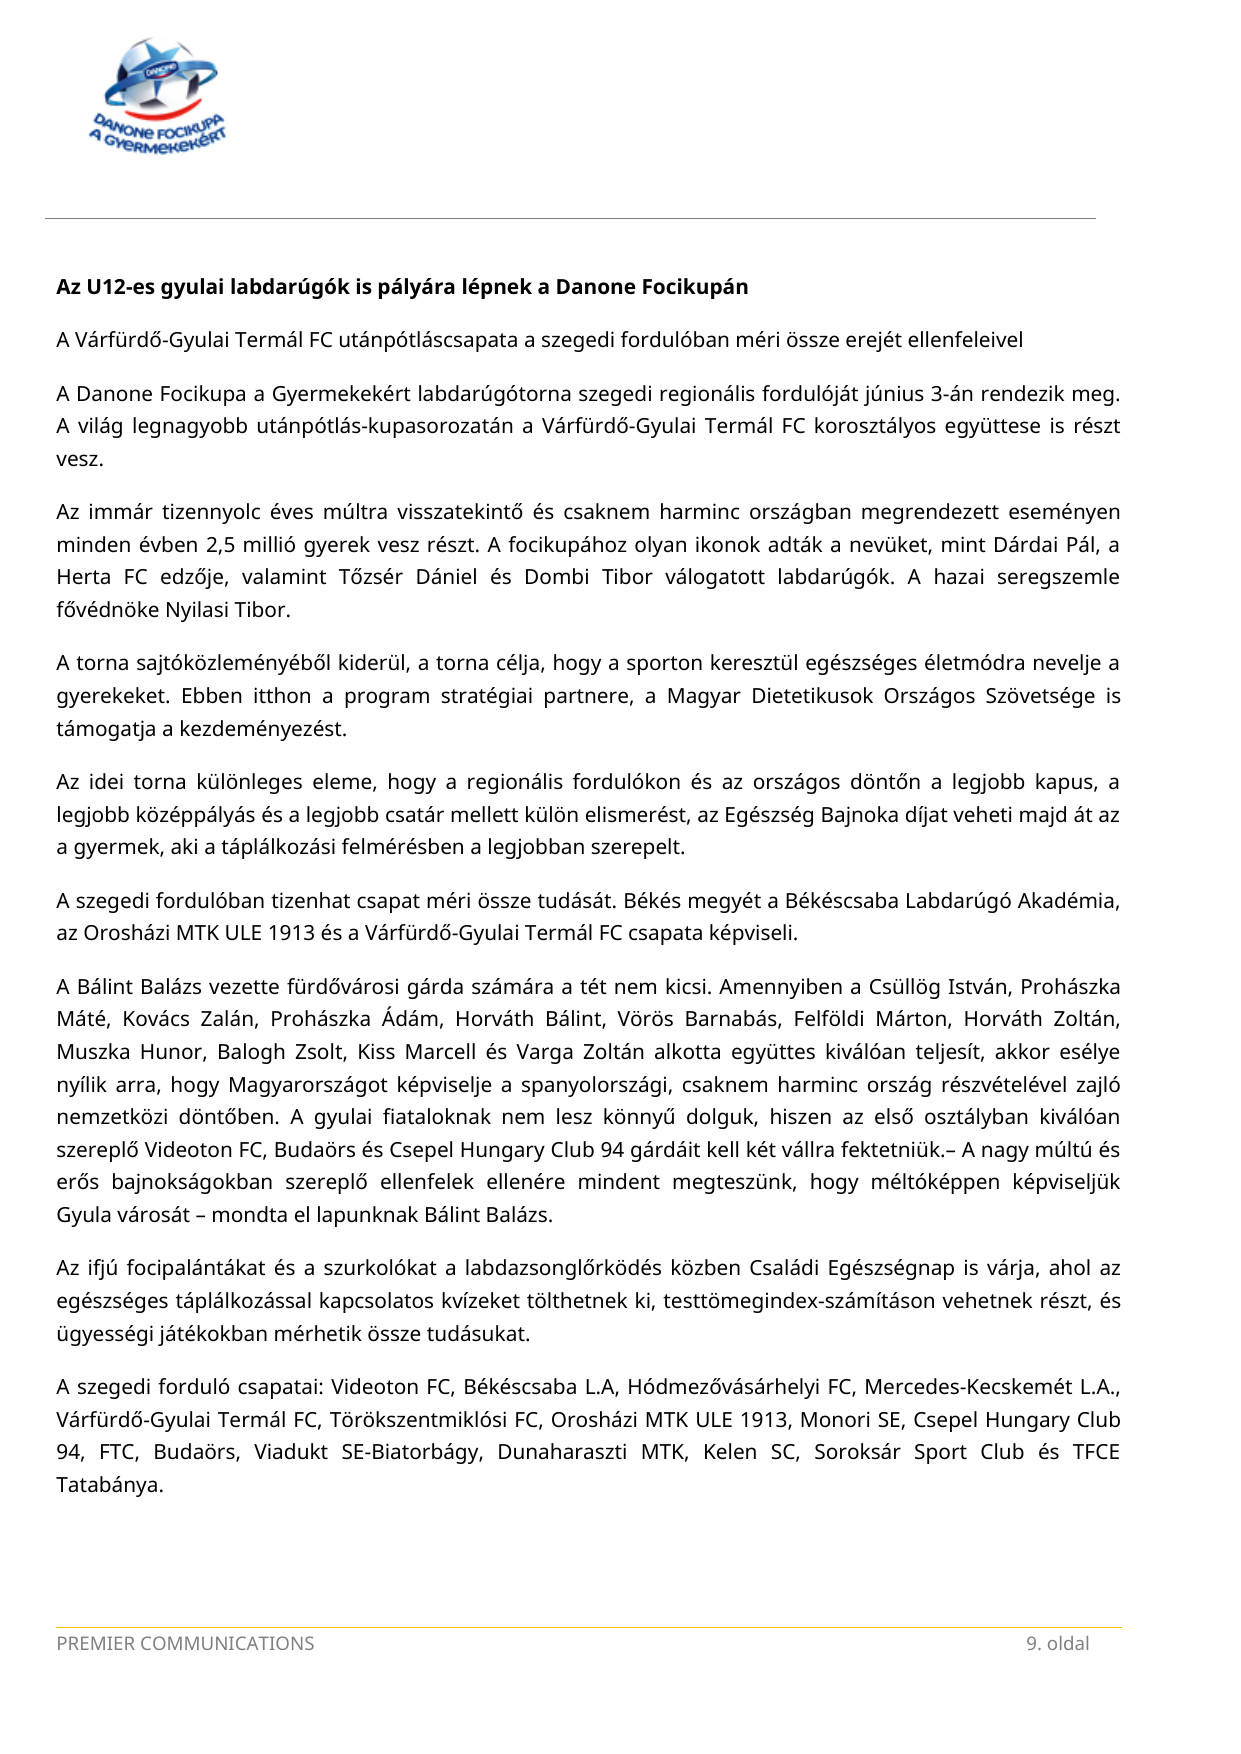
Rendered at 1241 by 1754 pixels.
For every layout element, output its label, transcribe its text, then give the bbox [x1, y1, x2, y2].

picture [85, 29, 235, 169]
text A Danone Focikupa a Gyermekekért labdarúgótorna szegedi regionális fordulóját június 3-án rendezik meg. A világ legnagyobb utánpótlás-kupasorozatán a Várfürdő-Gyulai Termál FC korosztályos együttese is részt vesz. [56, 379, 1122, 472]
text A torna sajtóközleményéből kiderül, a torna célja, hogy a sporton keresztül egészséges életmódra nevelje a gyerekeket. Ebben itthon a program stratégiai partnere, a Magyar Dietetikusok Országos Szövetsége is támogatja a kezdeményezést. [56, 648, 1122, 742]
text A Bálint Balázs vezette fürdővárosi gárda számára a tét nem kicsi. Amennyiben a Csüllög István, Prohászka Máté, Kovács Zalán, Prohászka Ádám, Horváth Bálint, Vörös Barnabás, Felföldi Márton, Horváth Zoltán, Muszka Hunor, Balogh Zsolt, Kiss Marcell és Varga Zoltán alkotta együttes kiválóan teljesít, akkor esélye nyílik arra, hogy Magyarországot képviselje a spanyolországi, csaknem harminc ország részvételével zajló nemzetközi döntőben. A gyulai fiataloknak nem lesz könnyű dolguk, hiszen az első osztályban kiválóan szereplő Videoton FC, Budaörs és Csepel Hungary Club 94 gárdáit kell két vállra fektetniük.– A nagy múltú és erős bajnokságokban szereplő ellenfelek ellenére mindent megteszünk, hogy méltóképpen képviseljük Gyula városát – mondta el lapunknak Bálint Balázs. [56, 972, 1122, 1228]
text A szegedi fordulóban tizenhat csapat méri össze tudását. Békés megyét a Békéscsaba Labdarúgó Akadémia, az Orosházi MTK ULE 1913 és a Várfürdő-Gyulai Termál FC csapata képviseli. [56, 886, 1122, 947]
text Az immár tizennyolc éves múltra visszatekintő és csaknem harminc országban megrendezett eseményen minden évben 2,5 millió gyerek vesz részt. A focikupához olyan ikonok adták a nevüket, mint Dárdai Pál, a Herta FC edzője, valamint Tőzsér Dániel és Dombi Tibor válogatott labdarúgók. A hazai seregszemle fővédnöke Nyilasi Tibor. [56, 497, 1122, 623]
text Az ifjú focipalántákat és a szurkolókat a labdazsonglőrködés közben Családi Egészségnap is várja, ahol az egészséges táplálkozással kapcsolatos kvízeket tölthetnek ki, testtömegindex-számításon vehetnek részt, és ügyességi játékokban mérhetik össze tudásukat. [56, 1253, 1122, 1347]
text A Várfürdő-Gyulai Termál FC utánpótláscsapata a szegedi fordulóban méri össze erejét ellenfeleivel [56, 325, 1122, 354]
text Az U12-es gyulai labdarúgók is pályára lépnek a Danone Focikupán [56, 272, 1122, 300]
text Az idei torna különleges eleme, hogy a regionális fordulókon és az országos döntőn a legjobb kapus, a legjobb középpályás és a legjobb csatár mellett külön elismerést, az Egészség Bajnoka díjat veheti majd át az a gyermek, aki a táplálkozási felmérésben a legjobban szerepelt. [56, 767, 1122, 861]
text A szegedi forduló csapatai: Videoton FC, Békéscsaba L.A, Hódmezővásárhelyi FC, Mercedes-Kecskemét L.A., Várfürdő-Gyulai Termál FC, Törökszentmiklósi FC, Orosházi MTK ULE 1913, Monori SE, Csepel Hungary Club 94, FTC, Budaörs, Viadukt SE-Biatorbágy, Dunaharaszti MTK, Kelen SC, Soroksár Sport Club és TFCE Tatabánya. [56, 1372, 1122, 1498]
